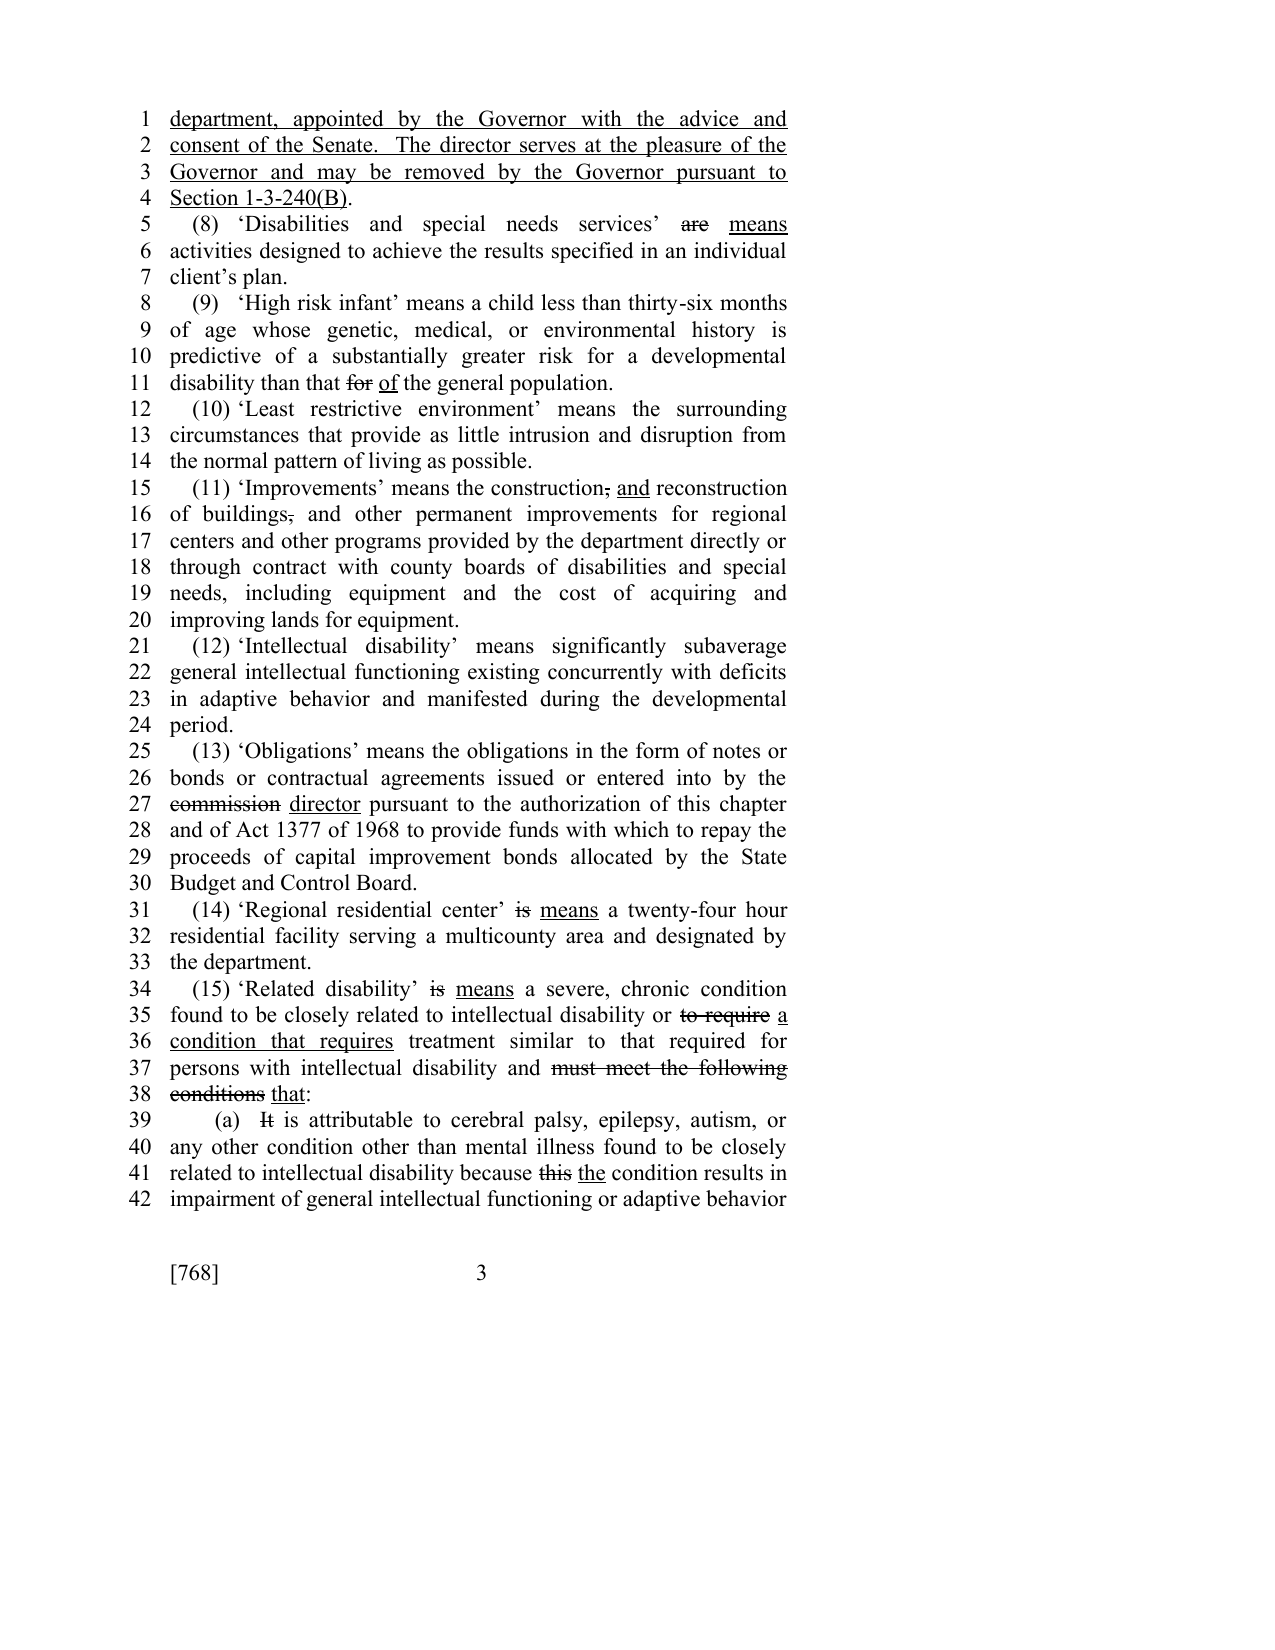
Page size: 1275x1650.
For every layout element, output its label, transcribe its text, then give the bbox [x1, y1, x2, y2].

text (8) ‘Disabilities and special needs services’ are means activities designed to achieve the results specified in an individual client’s plan. [169, 210, 787, 289]
text (14) ‘Regional residential center’ is means a twenty-four hour residential facility serving a multicounty area and designated by the department. [169, 896, 787, 975]
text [169, 105, 787, 128]
text (13) ‘Obligations’ means the obligations in the form of notes or bonds or contractual agreements issued or entered into by the commission director pursuant to the authorization of this chapter and of Act 1377 of 1968 to provide funds with which to repay the proceeds of capital improvement bonds allocated by the State Budget and Control Board. [169, 737, 787, 896]
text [169, 129, 787, 154]
text (9) ‘High risk infant’ means a child less than thirty-six months of age whose genetic, medical, or environmental history is predictive of a substantially greater risk for a developmental disability than that for of the general population. [169, 289, 787, 395]
text (12) ‘Intellectual disability’ means significantly subaverage general intellectual functioning existing concurrently with deficits in adaptive behavior and manifested during the developmental period. [169, 632, 787, 737]
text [169, 1106, 787, 1212]
text (11) ‘Improvements’ means the construction, and reconstruction of buildings, and other permanent improvements for regional centers and other programs provided by the department directly or through contract with county boards of disabilities and special needs, including equipment and the cost of acquiring and improving lands for equipment. [169, 474, 787, 632]
text (15) ‘Related disability’ is means a severe, chronic condition found to be closely related to intellectual disability or to require a condition that requires treatment similar to that required for persons with intellectual disability and must meet the following conditions that: [169, 975, 787, 1106]
text (10) ‘Least restrictive environment’ means the surrounding circumstances that provide as little intrusion and disruption from the normal pattern of living as possible. [169, 395, 787, 474]
